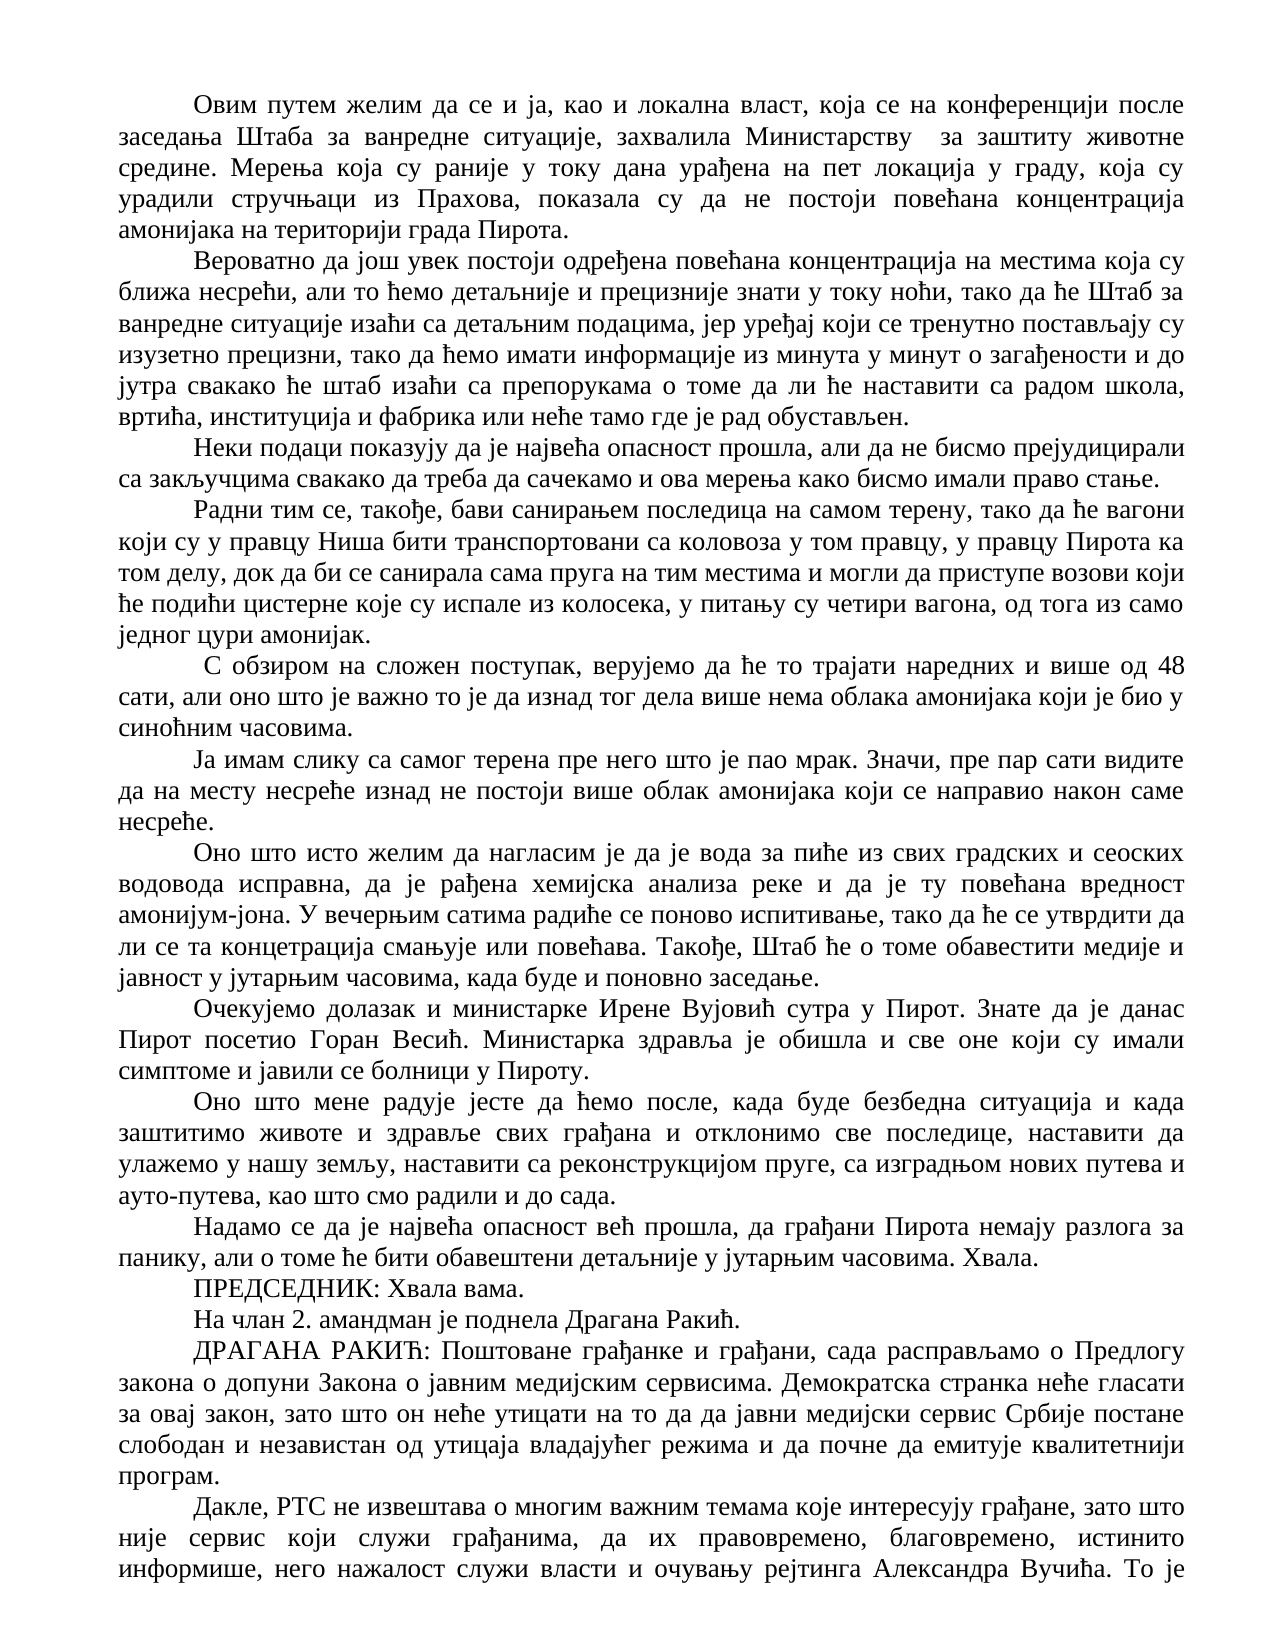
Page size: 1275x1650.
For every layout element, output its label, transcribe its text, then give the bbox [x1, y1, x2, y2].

text Оно што мене радује јесте да ћемо после, када буде безбедна ситуација и када заштитимо животе и здравље свих грађана и отклонимо све последице, наставити да улажемо у нашу земљу, наставити са реконструкцијом пруге, са изградњом нових путева и ауто-путева, као што смо радили и до сада. [118, 1085, 1186, 1210]
text Овим путем желим да се и ја, као и локална власт, која се на конференцији после заседања Штаба за ванредне ситуације, захвалила Министарству за заштиту животне средине. Мерења која су раније у току дана урађена на пет локација у граду, која су урадили стручњаци из Прахова, показала су да не постоји повећана концентрација амонијака на територији града Пирота. [118, 89, 1186, 244]
text Оно што исто желим да нагласим је да је вода за пиће из свих градских и сеоских водовода исправна, да је рађена хемијска анализа реке и да је ту повећана вредност амонијум-јона. У вечерњим сатима радиће се поново испитивање, тако да ће се утврдити да ли се та концетрација смањује или повећава. Такође, Штаб ће о томе обавестити медије и јавност у јутарњим часовима, када буде и поновно заседање. [118, 836, 1186, 992]
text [118, 1490, 1186, 1584]
text Вероватно да још увек постоји одређена повећана концентрација на местима која су ближа несрећи, али то ћемо детаљније и прецизније знати у току ноћи, тако да ће Штаб за ванредне ситуације изаћи са детаљним подацима, јер уређај који се тренутно постављају су изузетно прецизни, тако да ћемо имати информације из минута у минут о загађености и до јутра свакако ће штаб изаћи са препорукама о томе да ли ће наставити са радом школа, вртића, институција и фабрика или неће тамо где је рад обустављен. [118, 244, 1186, 431]
text Надамо се да је највећа опасност већ прошла, да грађани Пирота немају разлога за панику, али о томе ће бити обавештени детаљније у јутарњим часовима. Хвала. [118, 1210, 1186, 1272]
text ДРАГАНА РАКИЋ: Поштоване грађанке и грађани, сада расправљамо о Предлогу закона о допуни Закона о јавним медијским сервисима. Демократска странка неће гласати за овај закон, зато што он неће утицати на то да да јавни медијски сервис Србије постане слободан и независтан од утицаја владајућег режима и да почне да емитује квалитетнији програм. [118, 1334, 1186, 1490]
text На члан 2. амандман је поднела Драгана Ракић. [118, 1303, 1186, 1334]
text Ја имам слику са самог терена пре него што је пао мрак. Значи, пре пар сати видите да на месту несреће изнад не постоји више облак амонијака који се направио након саме несреће. [118, 743, 1186, 836]
text Неки подаци показују да је највећа опасност прошла, али да не бисмо прејудицирали са закључцима свакако да треба да сачекамо и ова мерења како бисмо имали право стање. [118, 431, 1186, 493]
text Радни тим се, такође, бави санирањем последица на самом терену, тако да ће вагони који су у правцу Ниша бити транспортовани са коловоза у том правцу, у правцу Пирота ка том делу, док да би се санирала сама пруга на тим местима и могли да приступе возови који ће подићи цистерне које су испале из колосека, у питању су четири вагона, од тога из само једног цури амонијак. [118, 493, 1186, 649]
text ПРЕДСЕДНИК: Хвала вама. [118, 1272, 1186, 1303]
text Очекујемо долазак и министарке Ирене Вујовић сутра у Пирот. Знате да је данас Пирот посетио Горан Весић. Министарка здравља је обишла и све оне који су имали симптоме и јавили се болници у Пироту. [118, 992, 1186, 1085]
text С обзиром на сложен поступак, верујемо да ће то трајати наредних и више од 48 сати, али оно што је важно то је да изнад тог дела више нема облака амонијака који је био у синоћним часовима. [118, 649, 1186, 743]
